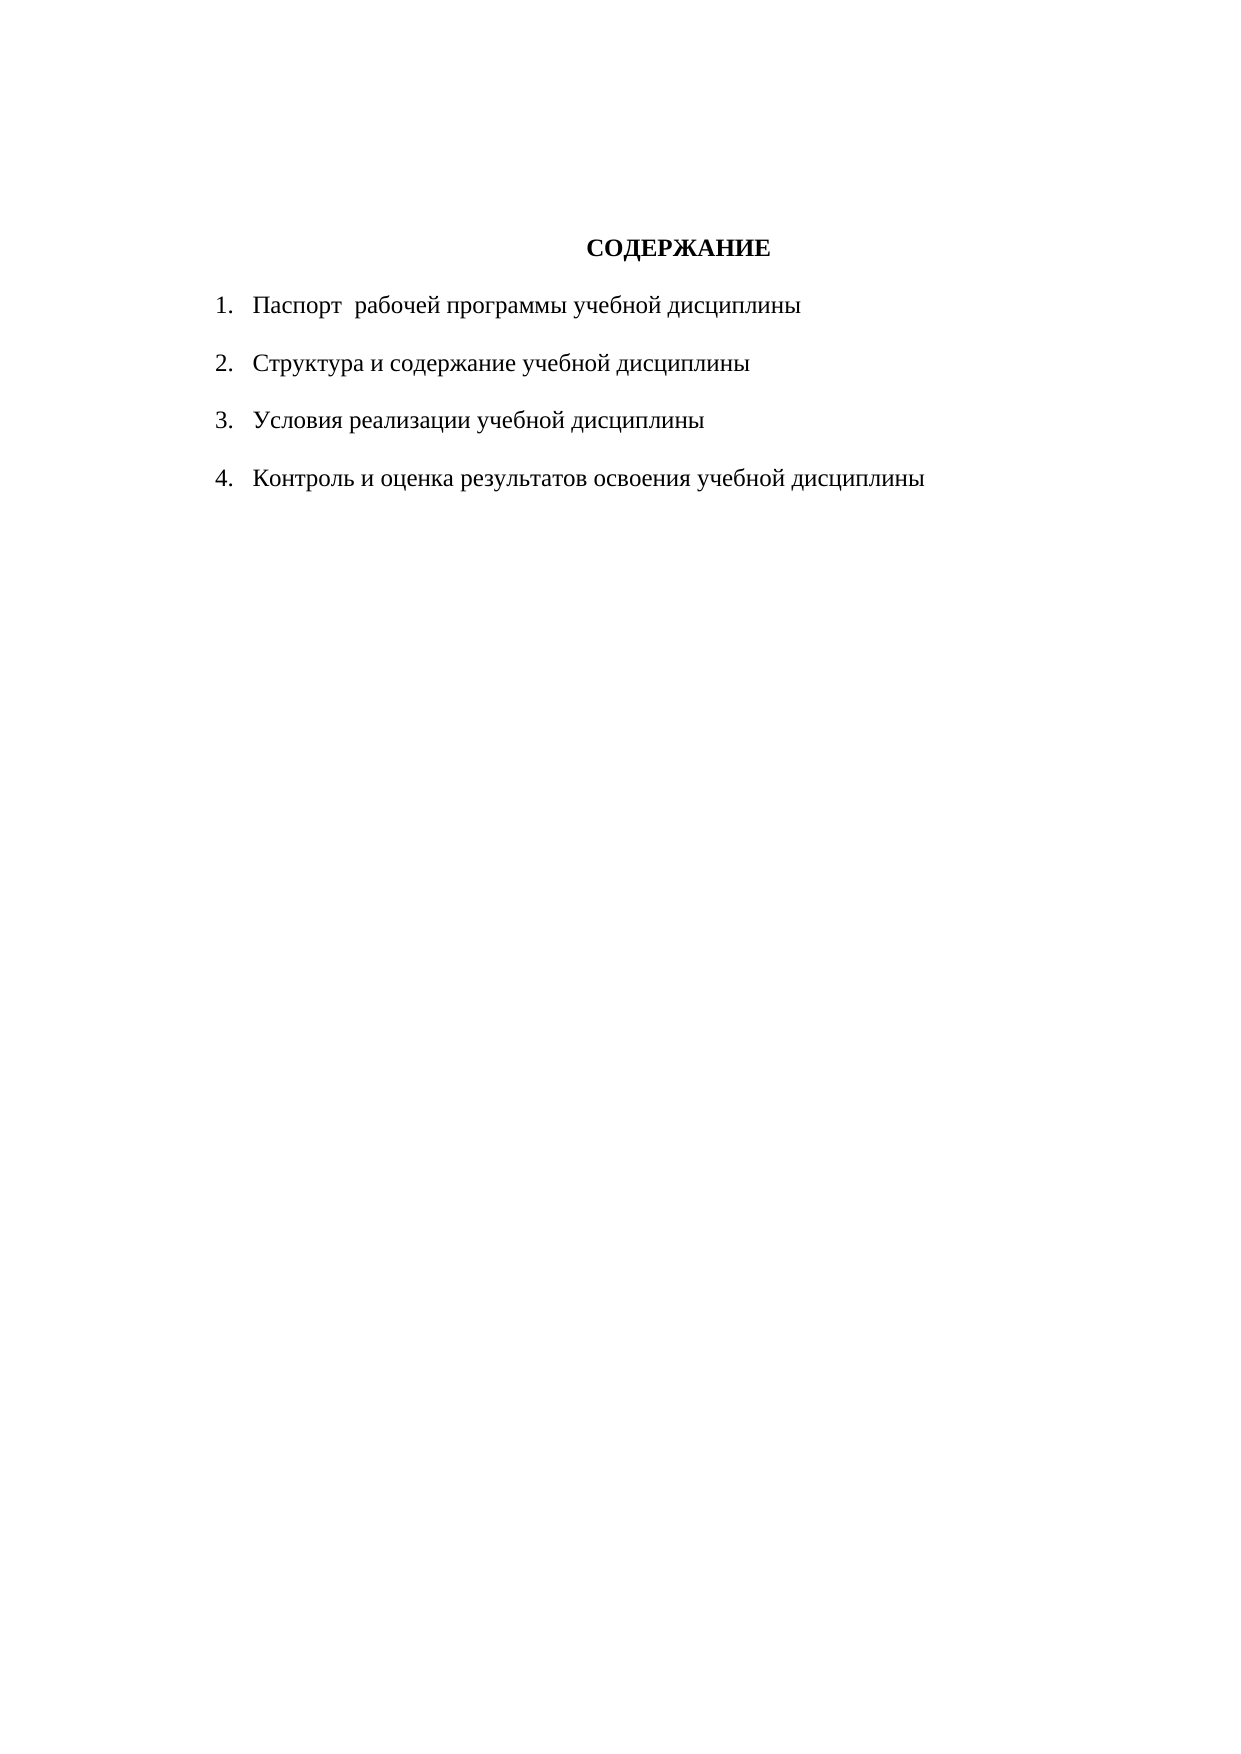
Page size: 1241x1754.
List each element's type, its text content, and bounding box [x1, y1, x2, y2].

list Структура и содержание учебной дисциплины [215, 348, 1154, 377]
list Паспорт рабочей программы учебной дисциплины [215, 291, 1154, 319]
text СОДЕРЖАНИЕ [586, 233, 1152, 262]
list Условия реализации учебной дисциплины [215, 406, 1154, 434]
list Контроль и оценка результатов освоения учебной дисциплины [215, 463, 1154, 492]
